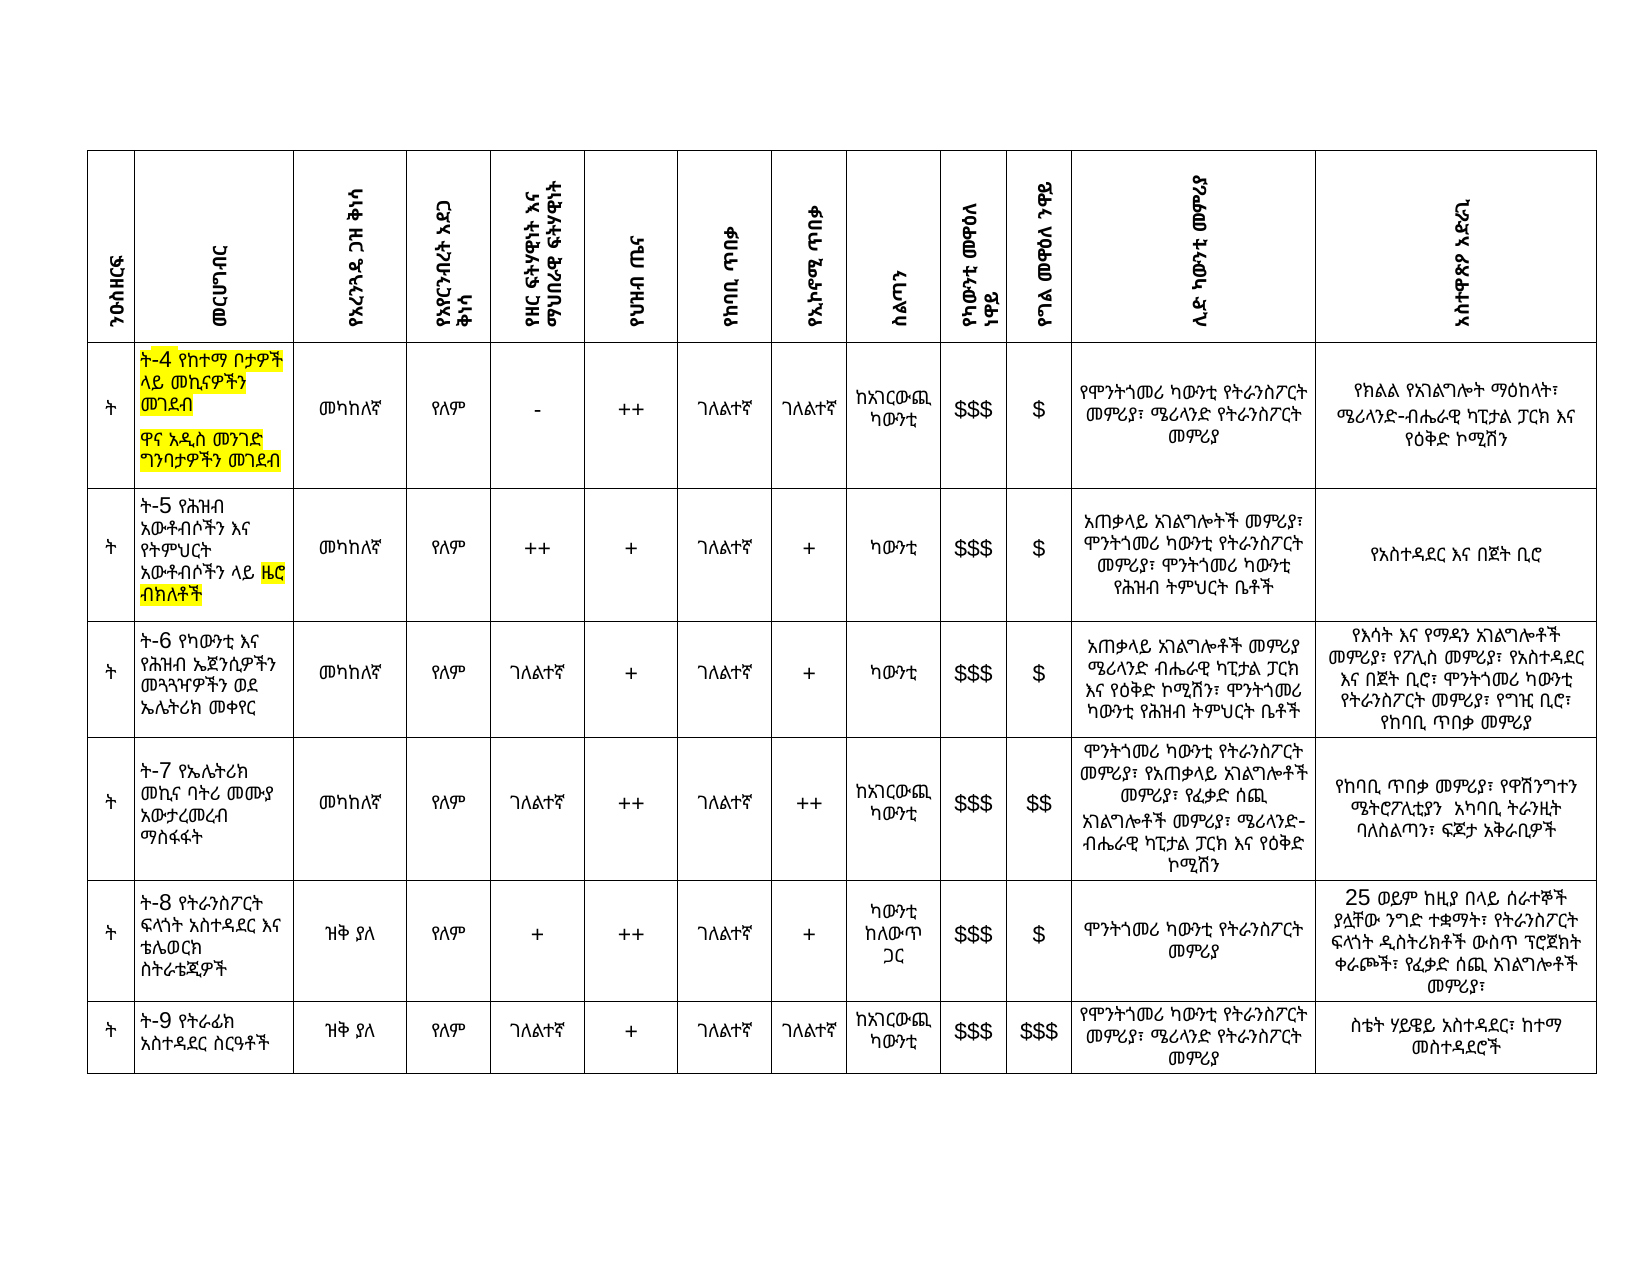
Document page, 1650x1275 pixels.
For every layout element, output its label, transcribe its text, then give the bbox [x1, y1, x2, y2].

table_header የአረንጓዴ ጋዝ ቅነሳ [294, 151, 406, 342]
table_cell ካውንቲ [847, 622, 940, 737]
table_cell $$$ [941, 489, 1006, 621]
table_cell አጠቃላይ አገልግሎቶች መምሪያ ሜሪላንድ ብሔራዊ ካፒታል ፓርክ እና የዕቅድ ኮሚሽን፣ ሞንትጎመሪ ካውንቲ የሕዝብ ትምህርት ቤቶች [1072, 622, 1315, 737]
table_header የካውንቲ መዋዕለ ነዋይ [941, 151, 1006, 342]
table_cell ዝቅ ያለ [294, 881, 406, 1001]
table_header ንዑስዘርፍ [88, 151, 134, 342]
table_cell ት-6 የካውንቲ እና የሕዝብ ኤጀንሲዎችን መጓጓዣዎችን ወደ ኤሌትሪክ መቀየር [135, 622, 293, 737]
table_cell $$$ [941, 881, 1006, 1001]
table_cell ++ [772, 738, 846, 880]
table_header የአየርንብረት አደጋ ቅነሳ [407, 151, 490, 342]
table_cell ት-4 የከተማ ቦታዎች ላይ መኪናዎችን መገደብ ዋና አዲስ መንገድ ግንባታዎችን መገደብ [135, 343, 293, 488]
table_cell ገለልተኛ [491, 622, 584, 737]
table_cell ++ [491, 489, 584, 621]
table_cell - [491, 343, 584, 488]
table_cell መካከለኛ [294, 622, 406, 737]
table_header የኢኮኖሚ ጥበቃ [772, 151, 846, 342]
table_cell ገለልተኛ [678, 622, 771, 737]
table_cell ++ [585, 343, 677, 488]
table_cell $ [1007, 489, 1071, 621]
table_cell ት [88, 343, 134, 488]
table_cell $ [1007, 343, 1071, 488]
table_cell + [585, 622, 677, 737]
table_header የህዝብ ጤና [585, 151, 677, 342]
table_cell ት [88, 1002, 134, 1073]
table_cell ሞንትጎመሪ ካውንቲ የትራንስፖርት መምሪያ፣ የአጠቃላይ አገልግሎቶች መምሪያ፣ የፈቃድ ሰጪ አገልግሎቶች መምሪያ፣ ሜሪላንድ-ብሔራዊ ካፒታል ፓርክ እና የዕቅድ ኮሚሽን [1072, 738, 1315, 880]
table_cell ት-8 የትራንስፖርት ፍላጎት አስተዳደር እና ቴሌወርክ ስትራቴጂዎች [135, 881, 293, 1001]
table_cell የለም [407, 489, 490, 621]
table_cell መካከለኛ [294, 489, 406, 621]
table_cell ት [88, 622, 134, 737]
table_header የግል መዋዕለ ንዋይ [1007, 151, 1071, 342]
table_cell ገለልተኛ [678, 738, 771, 880]
table_cell + [772, 622, 846, 737]
table_cell + [585, 489, 677, 621]
table_cell የክልል የአገልግሎት ማዕከላት፣ ሜሪላንድ-ብሔራዊ ካፒታል ፓርክ እና የዕቅድ ኮሚሽን [1316, 343, 1596, 488]
table_cell ገለልተኛ [491, 738, 584, 880]
table_cell ት [88, 881, 134, 1001]
table_cell $ [1007, 881, 1071, 1001]
table_cell $$$ [941, 1002, 1006, 1073]
table_header የዘር ፍትሃዊነት እና ማህበራዊ ፍትሃዊነት [491, 151, 584, 342]
table_cell ት [88, 738, 134, 880]
table_header አስተዋጽዖ አድራጊ [1316, 151, 1596, 342]
table_cell 25 ወይም ከዚያ በላይ ሰራተኞች ያሏቸው ንግድ ተቋማት፣ የትራንስፖርት ፍላጎት ዲስትሪክቶች ውስጥ ፕሮጀክት ቀራጮች፣ የፈቃድ ሰጪ አገልግሎቶች መምሪያ፣ [1316, 881, 1596, 1001]
table_cell የከባቢ ጥበቃ መምሪያ፣ የዋሽንግተን ሜትሮፖሊቲያን አካባቢ ትራንዚት ባለስልጣን፣ ፍጆታ አቅራቢዎች [1316, 738, 1596, 880]
table_cell ት-5 የሕዝብ አውቶብሶችን እና የትምህርት አውቶብሶችን ላይ ዜሮ ብክለቶች [135, 489, 293, 621]
table_cell ገለልተኛ [772, 343, 846, 488]
table_cell ት-7 የኤሌትሪክ መኪና ባትሪ መሙያ አውታረመረብ ማስፋፋት [135, 738, 293, 880]
table_cell ስቴት ሃይዌይ አስተዳደር፣ ከተማ መስተዳደሮች [1316, 1002, 1596, 1073]
table_cell ት [88, 489, 134, 621]
table_cell መካከለኛ [294, 738, 406, 880]
table_header መርሀግብር [135, 151, 293, 342]
table_cell የሞንትጎመሪ ካውንቲ የትራንስፖርት መምሪያ፣ ሜሪላንድ የትራንስፖርት መምሪያ [1072, 343, 1315, 488]
table_cell ገለልተኛ [678, 1002, 771, 1073]
table_cell ገለልተኛ [678, 881, 771, 1001]
table_cell ++ [585, 738, 677, 880]
table_cell የእሳት እና የማዳን አገልግሎቶች መምሪያ፣ የፖሊስ መምሪያ፣ የአስተዳደር እና በጀት ቢሮ፣ ሞንትጎመሪ ካውንቲ የትራንስፖርት መምሪያ፣ የግዢ ቢሮ፣ የከባቢ ጥበቃ መምሪያ [1316, 622, 1596, 737]
table_cell $$$ [1007, 1002, 1071, 1073]
table_cell መካከለኛ [294, 343, 406, 488]
table_cell ት-9 የትራፊክ አስተዳደር ስርዓቶች [135, 1002, 293, 1073]
table_cell ከአገርውጪ ካውንቲ [847, 738, 940, 880]
table_cell $$ [1007, 738, 1071, 880]
table_cell ካውንቲ [847, 489, 940, 621]
table_cell ከአገርውጪ ካውንቲ [847, 1002, 940, 1073]
table_cell ገለልተኛ [491, 1002, 584, 1073]
table_cell $$$ [941, 343, 1006, 488]
table_cell $ [1007, 622, 1071, 737]
table_header የከባቢ ጥበቃ [678, 151, 771, 342]
table_cell የሞንትጎመሪ ካውንቲ የትራንስፖርት መምሪያ፣ ሜሪላንድ የትራንስፖርት መምሪያ [1072, 1002, 1315, 1073]
table_cell ሞንትጎመሪ ካውንቲ የትራንስፖርት መምሪያ [1072, 881, 1315, 1001]
table_header ሊድ ካውንቲ መምሪያ [1072, 151, 1315, 342]
table_cell ++ [585, 881, 677, 1001]
table_cell የለም [407, 881, 490, 1001]
table_header ስልጣን [847, 151, 940, 342]
table_cell የለም [407, 738, 490, 880]
table_cell ገለልተኛ [772, 1002, 846, 1073]
table_cell ዝቅ ያለ [294, 1002, 406, 1073]
table_cell ገለልተኛ [678, 489, 771, 621]
table_cell የለም [407, 622, 490, 737]
table_cell የአስተዳደር እና በጀት ቢሮ [1316, 489, 1596, 621]
table_cell $$$ [941, 738, 1006, 880]
table_cell + [772, 489, 846, 621]
table_cell አጠቃላይ አገልግሎትች መምሪያ፣ ሞንትጎመሪ ካውንቲ የትራንስፖርት መምሪያ፣ ሞንትጎመሪ ካውንቲ የሕዝብ ትምህርት ቤቶች [1072, 489, 1315, 621]
table_cell ከአገርውጪ ካውንቲ [847, 343, 940, 488]
table_cell የለም [407, 1002, 490, 1073]
table_cell ካውንቲ ከለውጥ ጋር [847, 881, 940, 1001]
table_cell + [585, 1002, 677, 1073]
table_cell ገለልተኛ [678, 343, 771, 488]
table_cell + [772, 881, 846, 1001]
table_cell $$$ [941, 622, 1006, 737]
table_cell + [491, 881, 584, 1001]
table_cell የለም [407, 343, 490, 488]
